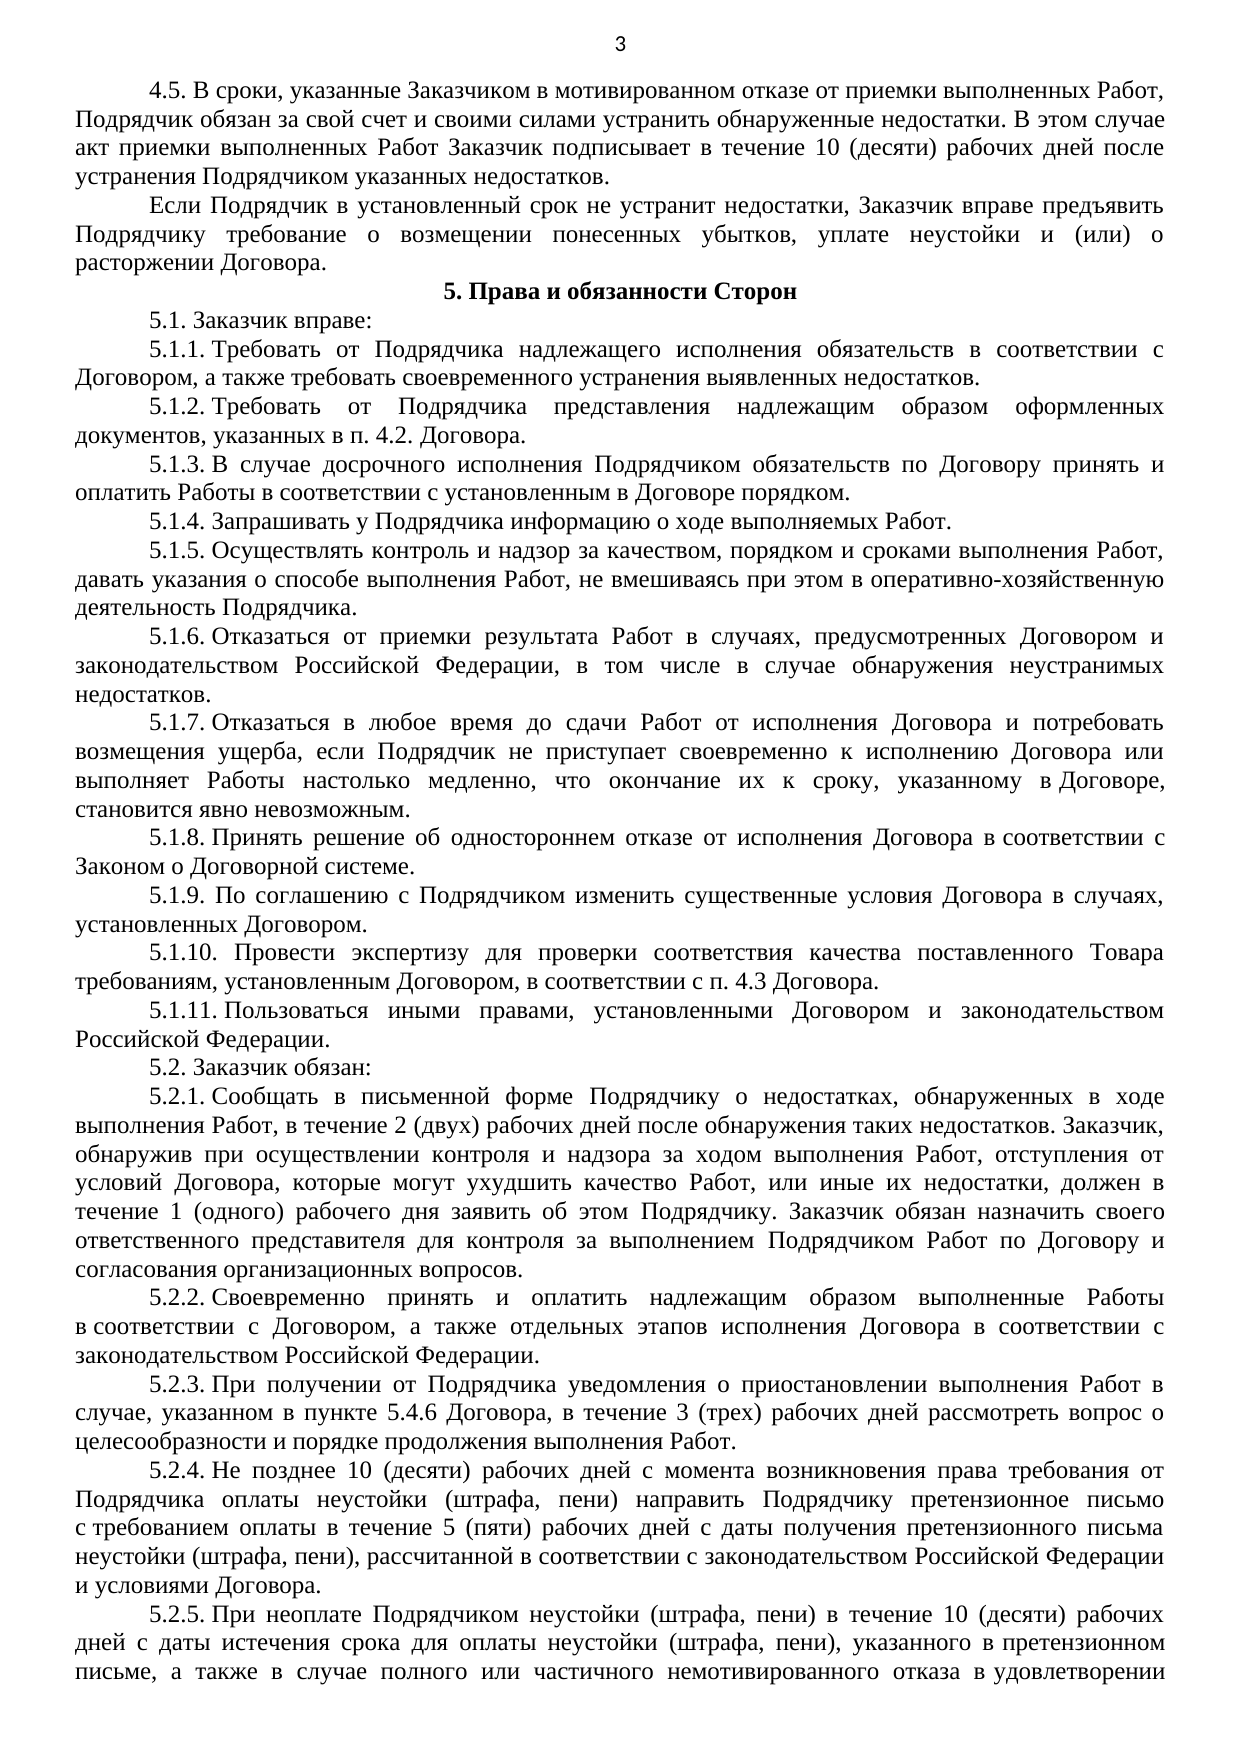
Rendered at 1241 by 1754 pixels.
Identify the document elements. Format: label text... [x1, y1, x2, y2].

text 5.2. Заказчик обязан: [75, 1052, 1165, 1081]
text 5.1.8. Принять решение об одностороннем отказе от исполнения Договора в соответствии с Законом о Договорной системе. [75, 822, 1165, 880]
text 5.1.11. Пользоваться иными правами, установленными Договором и законодательством Российской Федерации. [75, 995, 1165, 1052]
text 5.2.4. Не позднее 10 (десяти) рабочих дней с момента возникновения права требования от Подрядчика оплаты неустойки (штрафа, пени) направить Подрядчику претензионное письмо с требованием оплаты в течение 5 (пяти) рабочих дней с даты получения претензионного письма неустойки (штрафа, пени), рассчитанной в соответствии с законодательством Российской Федерации и условиями Договора. [75, 1455, 1165, 1599]
text 5.1.6. Отказаться от приемки результата Работ в случаях, предусмотренных Договором и законодательством Российской Федерации, в том числе в случае обнаружения неустранимых недостатков. [75, 621, 1165, 707]
text 5.2.1. Сообщать в письменной форме Подрядчику о недостатках, обнаруженных в ходе выполнения Работ, в течение 2 (двух) рабочих дней после обнаружения таких недостатков. Заказчик, обнаружив при осуществлении контроля и надзора за ходом выполнения Работ, отступления от условий Договора, которые могут ухудшить качество Работ, или иные их недостатки, должен в течение 1 (одного) рабочего дня заявить об этом Подрядчику. Заказчик обязан назначить своего ответственного представителя для контроля за выполнением Подрядчиком Работ по Договору и согласования организационных вопросов. [75, 1081, 1165, 1282]
text 5.1.9. По соглашению с Подрядчиком изменить существенные условия Договора в случаях, установленных Договором. [75, 880, 1165, 937]
text 5.1.2. Требовать от Подрядчика представления надлежащим образом оформленных документов, указанных в п. 4.2. Договора. [75, 391, 1165, 449]
text 5.2.2. Своевременно принять и оплатить надлежащим образом выполненные Работы в соответствии с Договором, а также отдельных этапов исполнения Договора в соответствии с законодательством Российской Федерации. [75, 1282, 1165, 1369]
text 5.1.1. Требовать от Подрядчика надлежащего исполнения обязательств в соответствии с Договором, а также требовать своевременного устранения выявленных недостатков. [75, 334, 1165, 391]
text 4.5. В сроки, указанные Заказчиком в мотивированном отказе от приемки выполненных Работ, Подрядчик обязан за свой счет и своими силами устранить обнаруженные недостатки. В этом случае акт приемки выполненных Работ Заказчик подписывает в течение 10 (десяти) рабочих дней после устранения Подрядчиком указанных недостатков. [75, 75, 1165, 190]
text 5. Права и обязанности Сторон [75, 276, 1165, 305]
text 5.2.3. При получении от Подрядчика уведомления о приостановлении выполнения Работ в случае, указанном в пункте 5.4.6 Договора, в течение 3 (трех) рабочих дней рассмотреть вопрос о целесообразности и порядке продолжения выполнения Работ. [75, 1369, 1165, 1455]
text 5.1.3. В случае досрочного исполнения Подрядчиком обязательств по Договору принять и оплатить Работы в соответствии с установленным в Договоре порядком. [75, 449, 1165, 506]
text 5.1.7. Отказаться в любое время до сдачи Работ от исполнения Договора и потребовать возмещения ущерба, если Подрядчик не приступает своевременно к исполнению Договора или выполняет Работы настолько медленно, что окончание их к сроку, указанному в Договоре, становится явно невозможным. [75, 707, 1165, 822]
text Если Подрядчик в установленный срок не устранит недостатки, Заказчик вправе предъявить Подрядчику требование о возмещении понесенных убытков, уплате неустойки и (или) о расторжении Договора. [75, 190, 1165, 276]
text 5.1.5. Осуществлять контроль и надзор за качеством, порядком и сроками выполнения Работ, давать указания о способе выполнения Работ, не вмешиваясь при этом в оперативно-хозяйственную деятельность Подрядчика. [75, 535, 1165, 621]
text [75, 1599, 1165, 1685]
text 5.1. Заказчик вправе: [75, 305, 1165, 334]
text 5.1.4. Запрашивать у Подрядчика информацию о ходе выполняемых Работ. [75, 506, 1165, 535]
text 5.1.10. Провести экспертизу для проверки соответствия качества поставленного Товара требованиям, установленным Договором, в соответствии с п. 4.3 Договора. [75, 937, 1165, 995]
